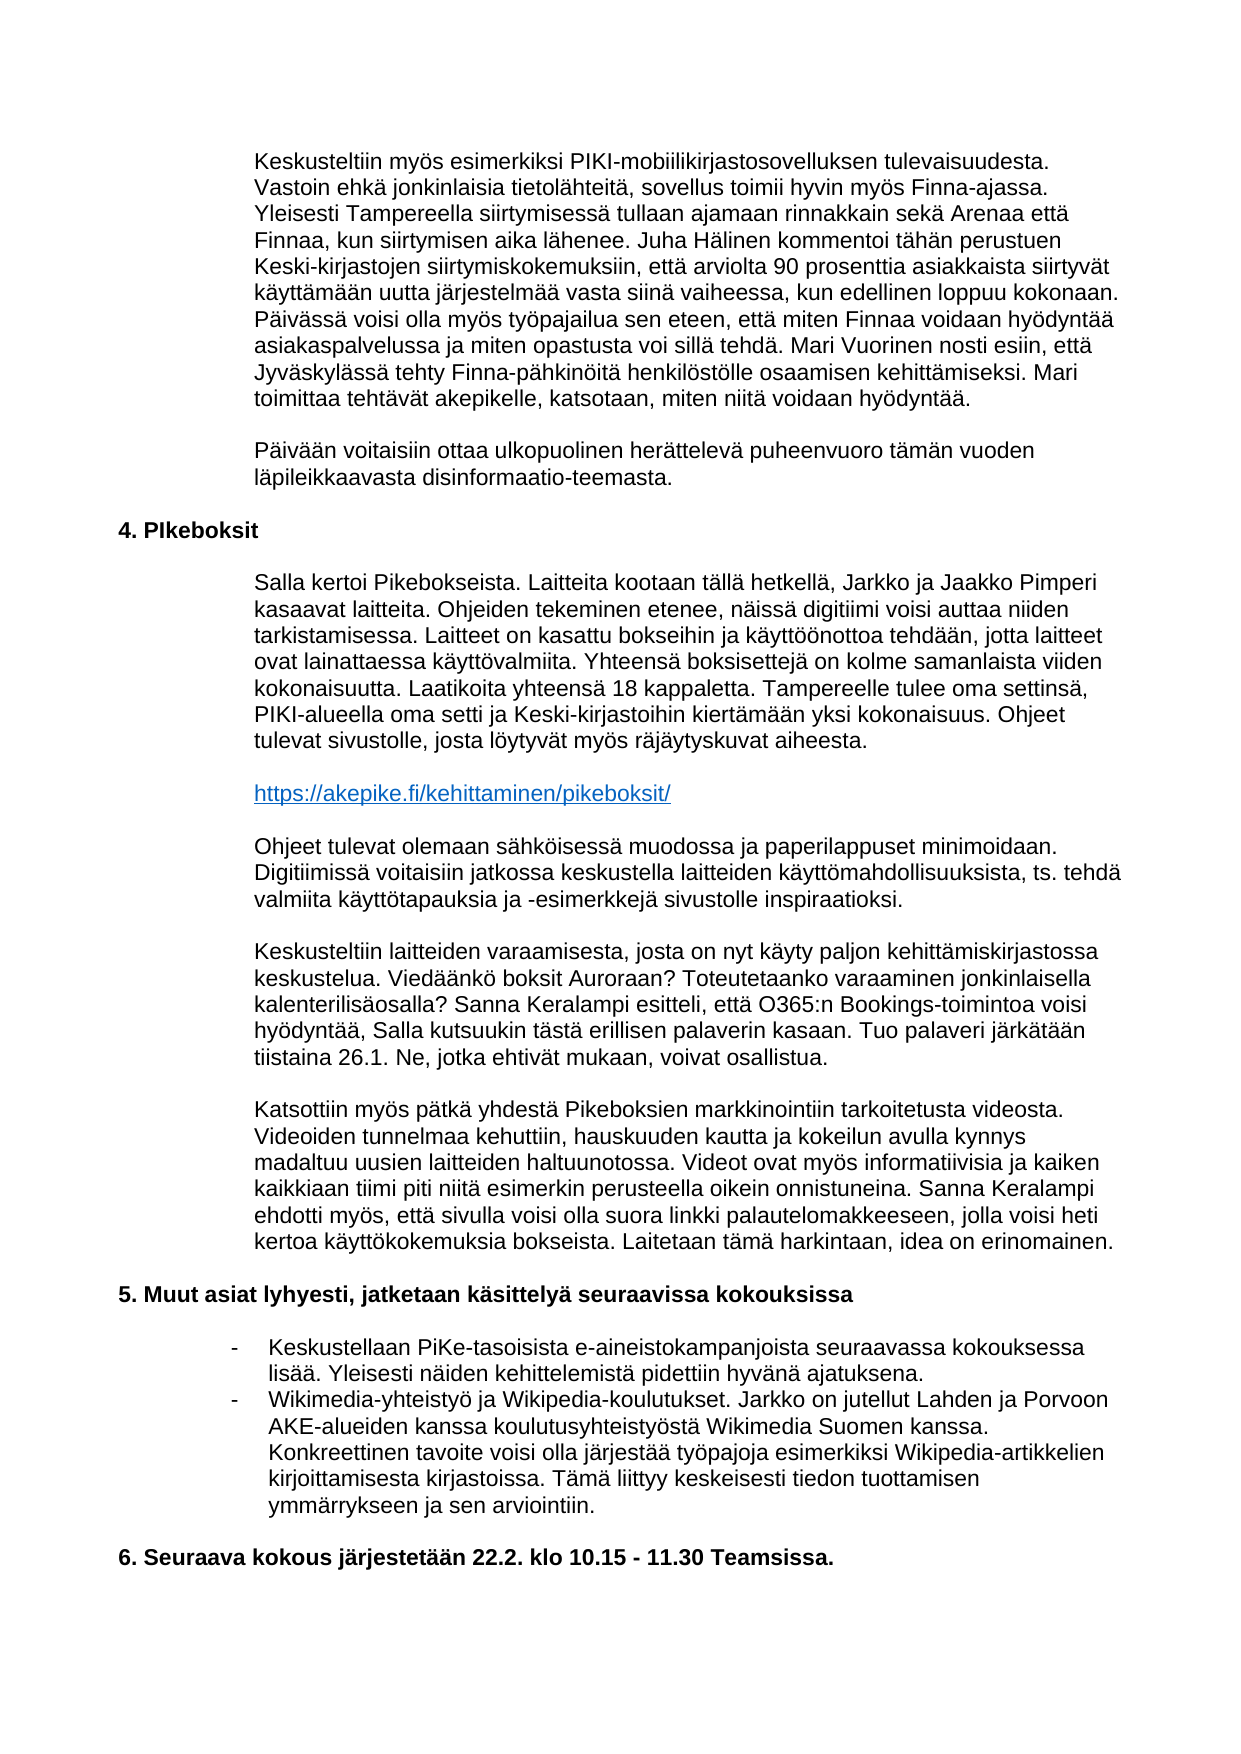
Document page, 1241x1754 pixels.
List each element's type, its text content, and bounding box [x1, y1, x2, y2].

text Keskusteltiin laitteiden varaamisesta, josta on nyt käyty paljon kehittämiskirjastossa keskustelua. Viedäänkö boksit Auroraan? Toteutetaanko varaaminen jonkinlaisella kalenterilisäosalla? Sanna Keralampi esitteli, että O365:n Bookings-toimintoa voisi hyödyntää, Salla kutsuukin tästä erillisen palaverin kasaan. Tuo palaveri järkätään tiistaina 26.1. Ne, jotka ehtivät mukaan, voivat osallistua. [254, 938, 1122, 1070]
text Päivään voitaisiin ottaa ulkopuolinen herättelevä puheenvuoro tämän vuoden läpileikkaavasta disinformaatio-teemasta. [254, 437, 1122, 490]
text Keskusteltiin myös esimerkiksi PIKI-mobiilikirjastosovelluksen tulevaisuudesta. Vastoin ehkä jonkinlaisia tietolähteitä, sovellus toimii hyvin myös Finna-ajassa. Yleisesti Tampereella siirtymisessä tullaan ajamaan rinnakkain sekä Arenaa että Finnaa, kun siirtymisen aika lähenee. Juha Hälinen kommentoi tähän perustuen Keski-kirjastojen siirtymiskokemuksiin, että arviolta 90 prosenttia asiakkaista siirtyvät käyttämään uutta järjestelmää vasta siinä vaiheessa, kun edellinen loppuu kokonaan. Päivässä voisi olla myös työpajailua sen eteen, että miten Finnaa voidaan hyödyntää asiakaspalvelussa ja miten opastusta voi sillä tehdä. Mari Vuorinen nosti esiin, että Jyväskylässä tehty Finna-pähkinöitä henkilöstölle osaamisen kehittämiseksi. Mari toimittaa tehtävät akepikelle, katsotaan, miten niitä voidaan hyödyntää. [254, 148, 1122, 411]
text Ohjeet tulevat olemaan sähköisessä muodossa ja paperilappuset minimoidaan. Digitiimissä voitaisiin jatkossa keskustella laitteiden käyttömahdollisuuksista, ts. tehdä valmiita käyttötapauksia ja -esimerkkejä sivustolle inspiraatioksi. [254, 833, 1122, 912]
text Katsottiin myös pätkä yhdestä Pikeboksien markkinointiin tarkoitetusta videosta. Videoiden tunnelmaa kehuttiin, hauskuuden kautta ja kokeilun avulla kynnys madaltuu uusien laitteiden haltuunotossa. Videot ovat myös informatiivisia ja kaiken kaikkiaan tiimi piti niitä esimerkin perusteella oikein onnistuneina. Sanna Keralampi ehdotti myös, että sivulla voisi olla suora linkki palautelomakkeeseen, jolla voisi heti kertoa käyttökokemuksia bokseista. Laitetaan tämä harkintaan, idea on erinomainen. [254, 1096, 1122, 1254]
text https://akepike.fi/kehittaminen/pikeboksit/ [254, 780, 1122, 806]
text 4. PIkeboksit [118, 517, 1122, 543]
list Keskustellaan PiKe-tasoisista e-aineistokampanjoista seuraavassa kokouksessa lisää. Yleisesti näiden kehittelemistä pidettiin hyvänä ajatuksena. [231, 1333, 1122, 1386]
list Wikimedia-yhteistyö ja Wikipedia-koulutukset. Jarkko on jutellut Lahden ja Porvoon AKE-alueiden kanssa koulutusyhteistyöstä Wikimedia Suomen kanssa. Konkreettinen tavoite voisi olla järjestää työpajoja esimerkiksi Wikipedia-artikkelien kirjoittamisesta kirjastoissa. Tämä liittyy keskeisesti tiedon tuottamisen ymmärrykseen ja sen arviointiin. [231, 1386, 1122, 1518]
text 5. Muut asiat lyhyesti, jatketaan käsittelyä seuraavissa kokouksissa [118, 1281, 1122, 1307]
text Salla kertoi Pikebokseista. Laitteita kootaan tällä hetkellä, Jarkko ja Jaakko Pimperi kasaavat laitteita. Ohjeiden tekeminen etenee, näissä digitiimi voisi auttaa niiden tarkistamisessa. Laitteet on kasattu bokseihin ja käyttöönottoa tehdään, jotta laitteet ovat lainattaessa käyttövalmiita. Yhteensä boksisettejä on kolme samanlaista viiden kokonaisuutta. Laatikoita yhteensä 18 kappaletta. Tampereelle tulee oma settinsä, PIKI-alueella oma setti ja Keski-kirjastoihin kiertämään yksi kokonaisuus. Ohjeet tulevat sivustolle, josta löytyvät myös räjäytyskuvat aiheesta. [254, 569, 1122, 754]
text 6. Seuraava kokous järjestetään 22.2. klo 10.15 - 11.30 Teamsissa. [118, 1544, 1122, 1571]
